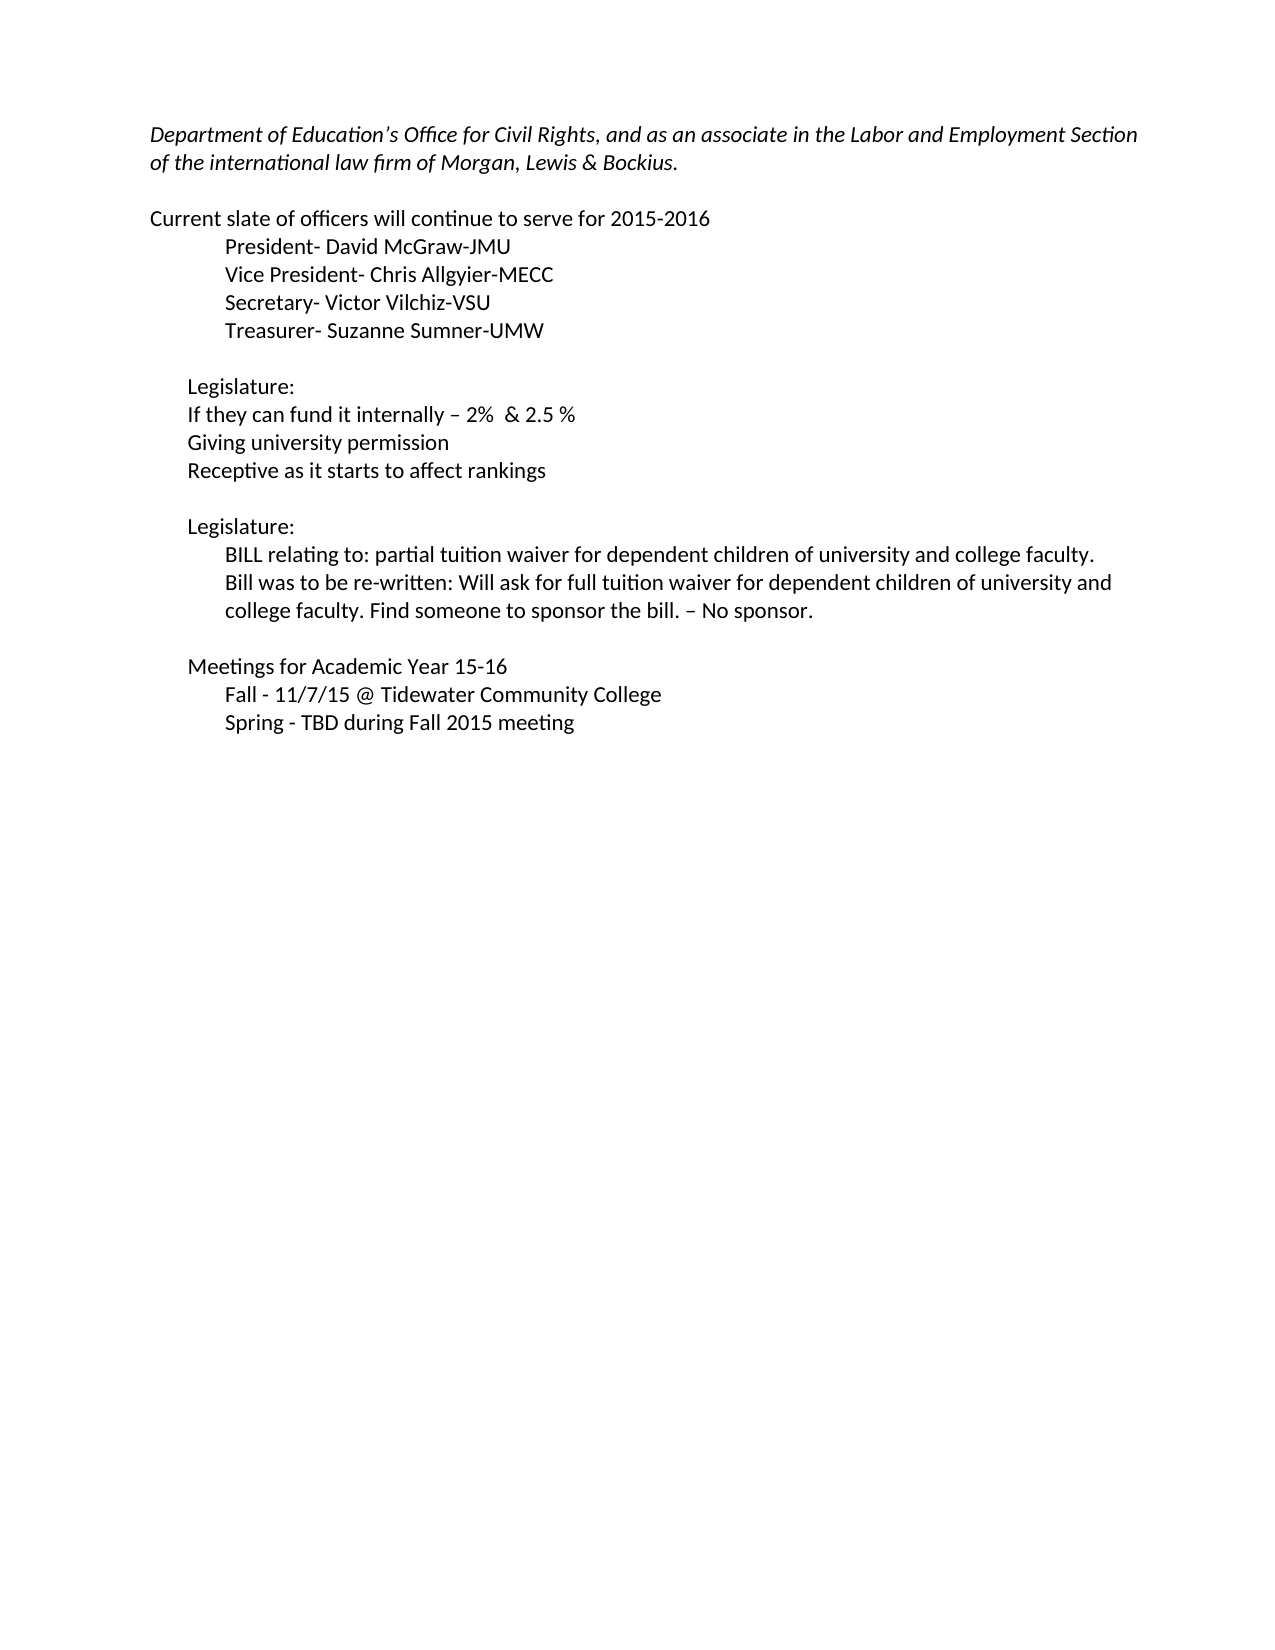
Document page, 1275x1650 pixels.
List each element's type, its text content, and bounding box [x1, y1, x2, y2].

text BILL relating to: partial tuition waiver for dependent children of university and college faculty. [150, 540, 1155, 568]
text Meetings for Academic Year 15-16 [187, 652, 1155, 680]
text Secretary- Victor Vilchiz-VSU [225, 288, 1155, 316]
text Spring - TBD during Fall 2015 meeting [187, 708, 1155, 736]
text Treasurer- Suzanne Sumner-UMW [225, 316, 1155, 344]
text Fall - 11/7/15 @ Tidewater Community College [187, 680, 1155, 708]
text Receptive as it starts to affect rankings [187, 456, 1155, 484]
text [150, 120, 1155, 176]
text Vice President- Chris Allgyier-MECC [225, 260, 1155, 288]
text Legislature: [187, 372, 1155, 400]
text President- David McGraw-JMU [225, 232, 1155, 260]
text Giving university permission [187, 428, 1155, 456]
text Bill was to be re-written: Will ask for full tuition waiver for dependent children of university and college faculty. Find someone to sponsor the bill. – No sponsor. [225, 568, 1155, 624]
text Current slate of officers will continue to serve for 2015-2016 [150, 204, 1155, 232]
text Legislature: [187, 512, 1155, 540]
text If they can fund it internally – 2% & 2.5 % [187, 400, 1155, 428]
